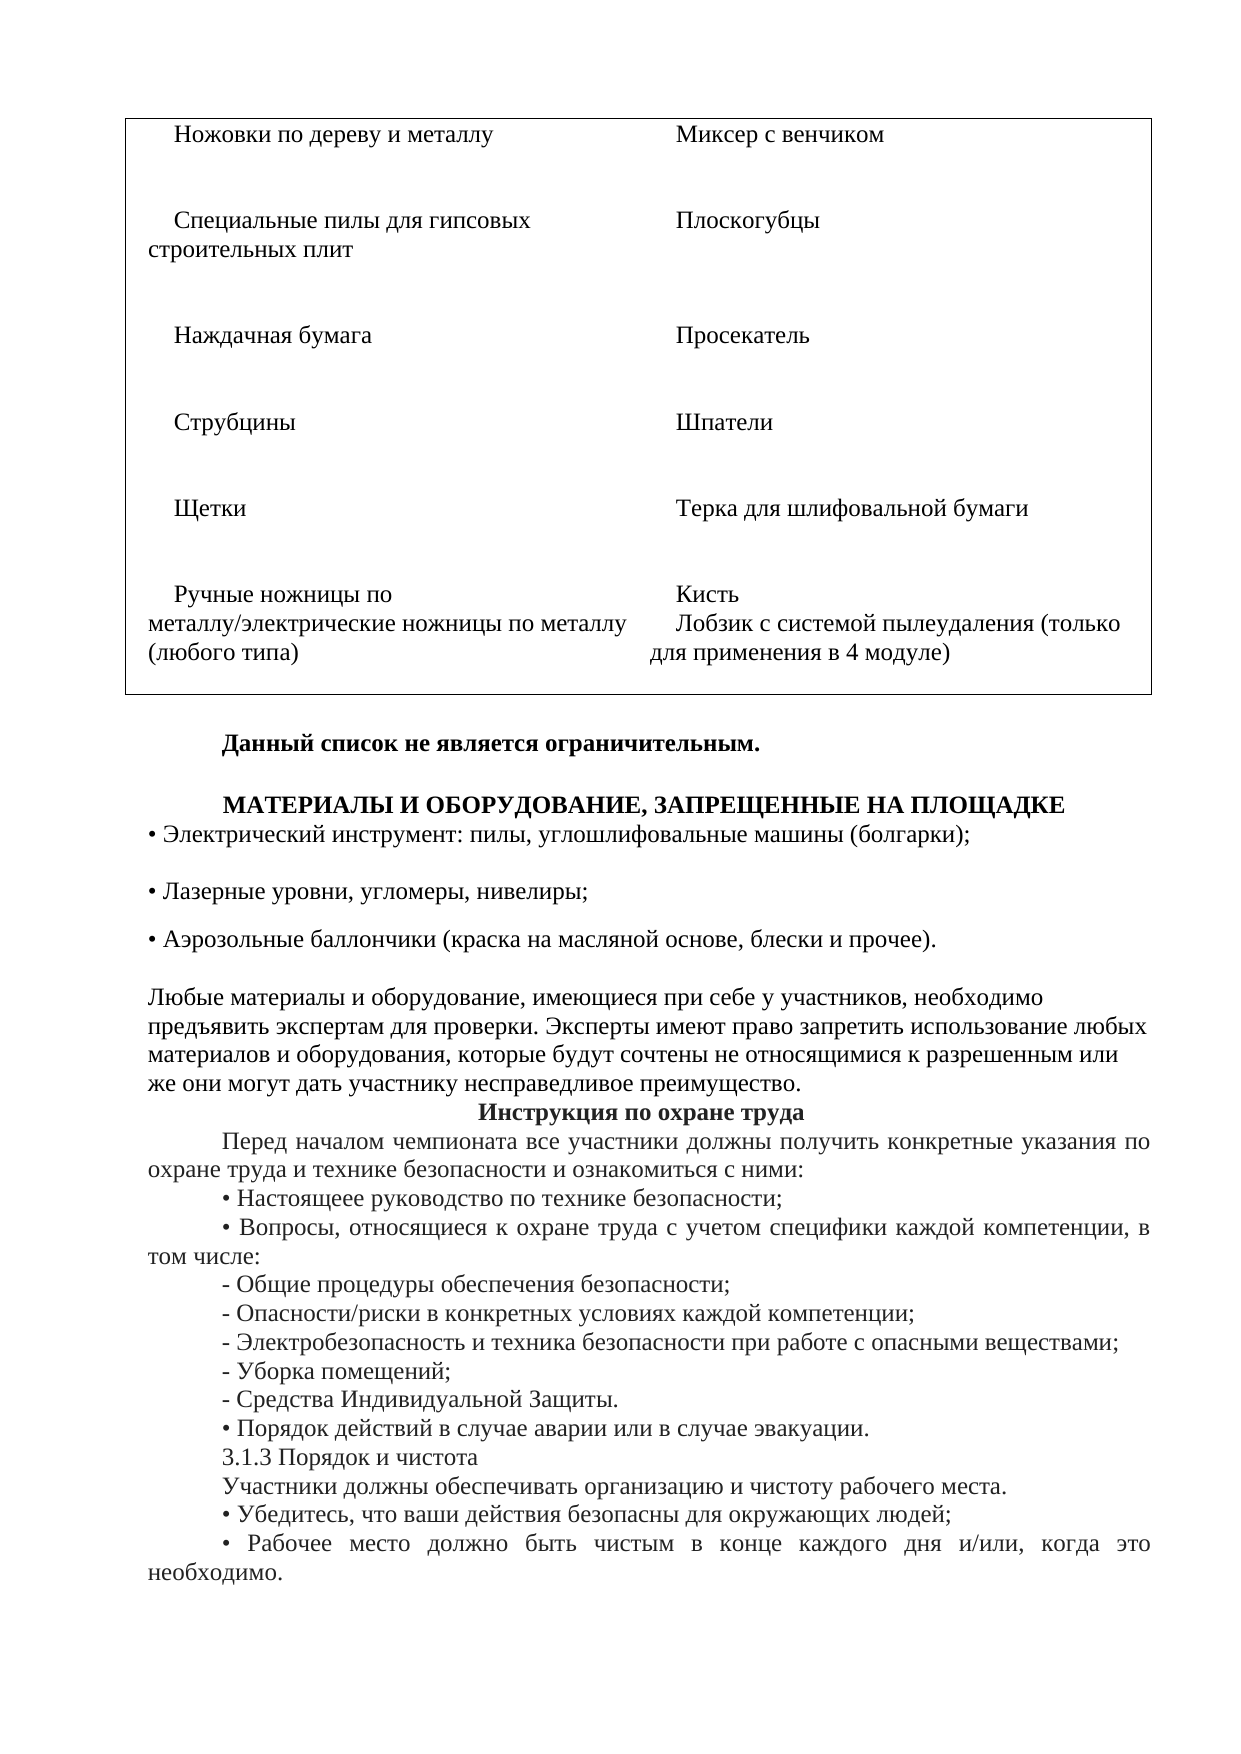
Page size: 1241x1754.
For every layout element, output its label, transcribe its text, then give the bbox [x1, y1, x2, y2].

text • Аэрозольные баллончики (краска на масляной основе, блески и прочее). [148, 924, 1152, 953]
text • Рабочее место должно быть чистым в конце каждого дня и/или, когда это необходимо. [148, 1528, 1152, 1586]
text - Электробезопасность и техника безопасности при работе с опасными веществами; [148, 1327, 1152, 1356]
text 3.1.3 Порядок и чистота [148, 1442, 1152, 1471]
text • Убедитесь, что ваши действия безопасны для окружающих людей; [148, 1499, 1152, 1528]
text • Вопросы, относящиеся к охране труда с учетом специфики каждой компетенции, в том числе: [148, 1212, 1152, 1269]
text МАТЕРИАЛЫ И ОБОРУДОВАНИЕ, ЗАПРЕЩЕННЫЕ НА ПЛОЩАДКЕ [148, 790, 1152, 819]
text Участники должны обеспечивать организацию и чистоту рабочего места. [148, 1471, 1152, 1499]
text - Средства Индивидуальной Защиты. [148, 1384, 1152, 1413]
text - Уборка помещений; [148, 1356, 1152, 1384]
table_header [126, 119, 1151, 694]
text - Опасности/риски в конкретных условиях каждой компетенции; [148, 1298, 1152, 1327]
text • Лазерные уровни, угломеры, нивелиры; [148, 876, 1152, 905]
text • Порядок действий в случае аварии или в случае эвакуации. [148, 1413, 1152, 1442]
text • Настоящеее руководство по технике безопасности; [148, 1183, 1152, 1212]
text Данный список не является ограничительным. [148, 728, 1152, 757]
text • Электрический инструмент: пилы, углошлифовальные машины (болгарки); [148, 819, 1152, 848]
text - Общие процедуры обеспечения безопасности; [148, 1269, 1152, 1298]
text Перед началом чемпионата все участники должны получить конкретные указания по охране труда и технике безопасности и ознакомиться с ними: [148, 1126, 1152, 1183]
text Инструкция по охране труда [148, 1097, 1152, 1126]
text Любые материалы и оборудование, имеющиеся при себе у участников, необходимо предъявить экспертам для проверки. Эксперты имеют право запретить использование любых материалов и оборудования, которые будут сочтены не относящимися к разрешенным или же они могут дать участнику несправедливое преимущество. [148, 982, 1152, 1097]
